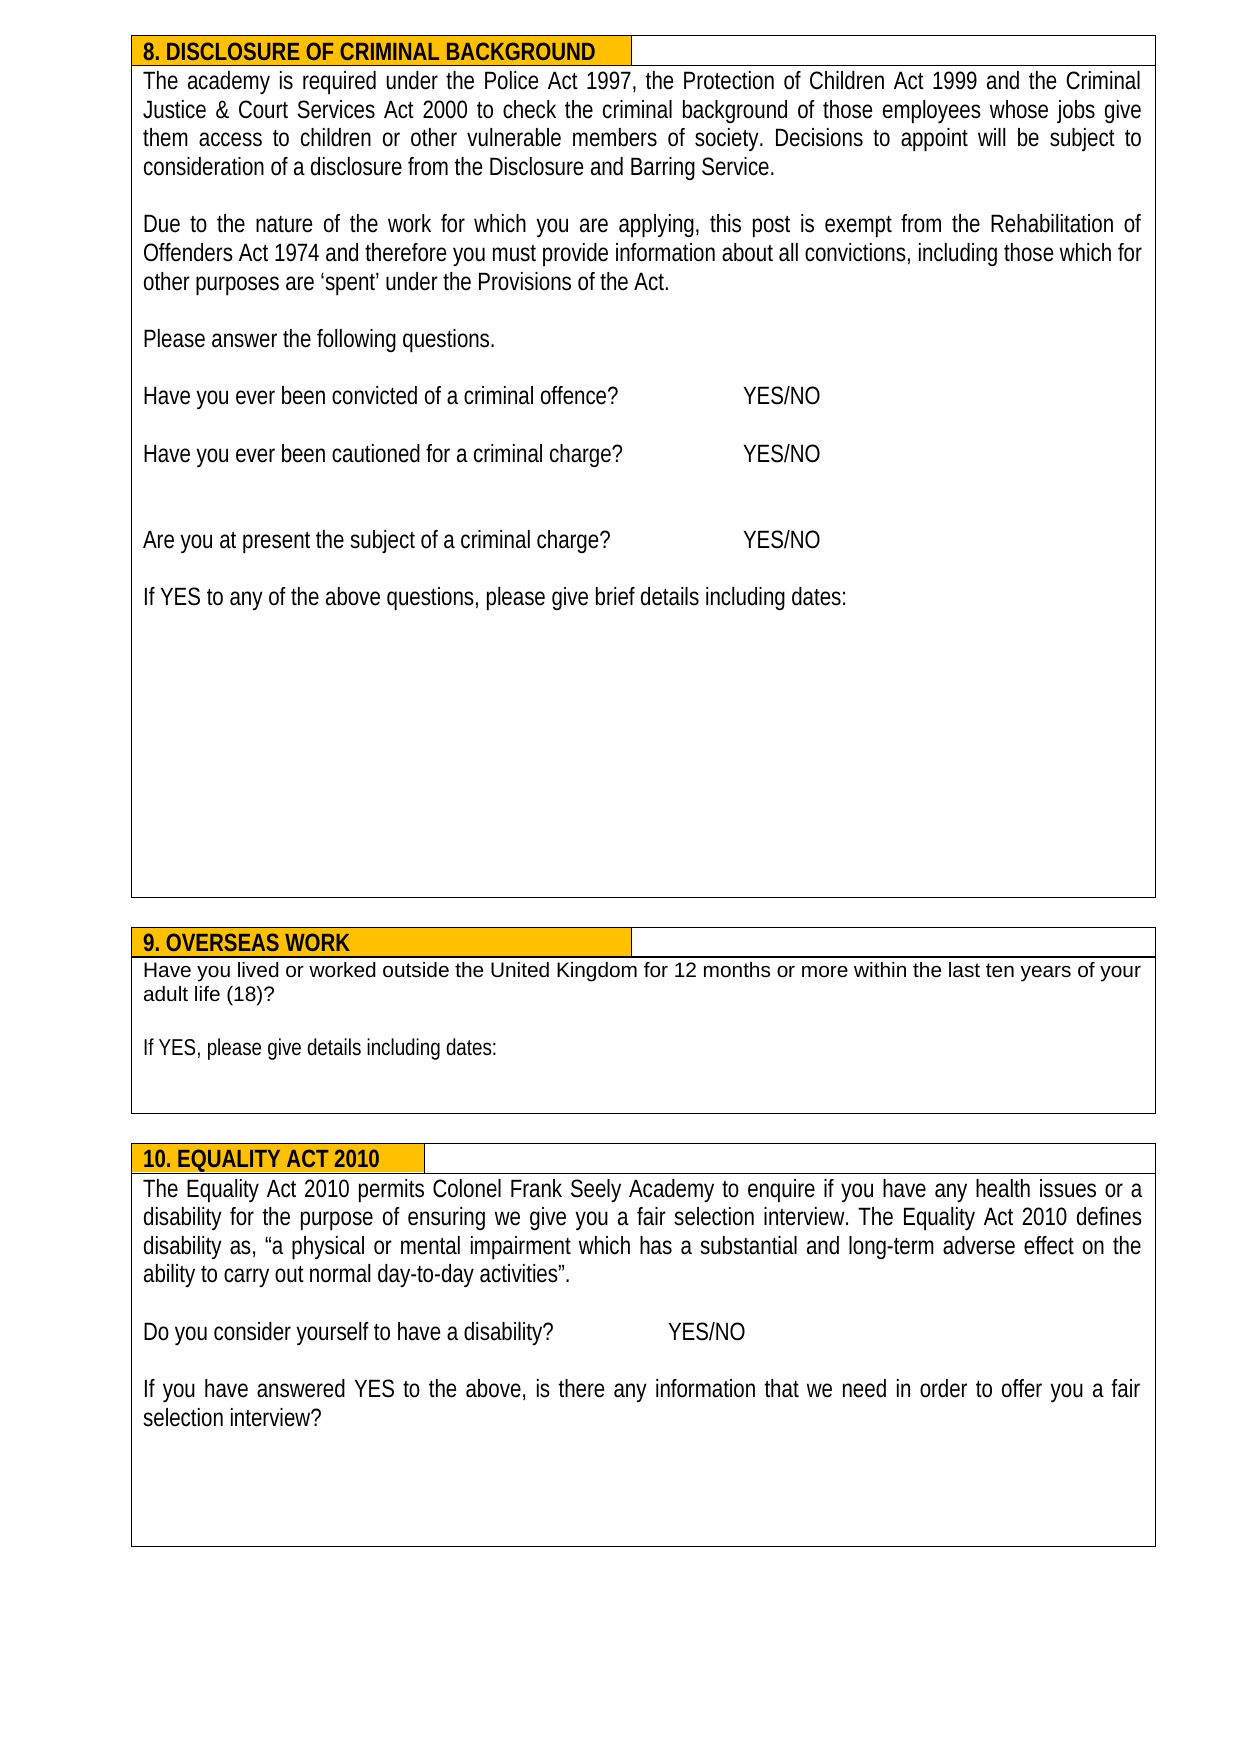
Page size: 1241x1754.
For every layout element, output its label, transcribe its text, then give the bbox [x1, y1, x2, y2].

table_header [425, 1144, 1155, 1172]
table_cell Have you lived or worked outside the United Kingdom for 12 months or more within the last ten years of your adult life (18)? If YES, please give details including dates: [132, 958, 1155, 1113]
table_cell The academy is required under the Police Act 1997, the Protection of Children Act 1999 and the Criminal Justice & Court Services Act 2000 to check the criminal background of those employees whose jobs give them access to children or other vulnerable members of society. Decisions to appoint will be subject to consideration of a disclosure from the Disclosure and Barring Service. Due to the nature of the work for which you are applying, this post is exempt from the Rehabilitation of Offenders Act 1974 and therefore you must provide information about all convictions, including those which for other purposes are ‘spent’ under the Provisions of the Act. Please answer the following questions. Have you ever been convicted of a criminal offence? YES/NO Have you ever been cautioned for a criminal charge? YES/NO Are you at present the subject of a criminal charge? YES/NO If YES to any of the above questions, please give brief details including dates: Is YES to any o APPLICATION FOR THE POST OF [132, 66, 1155, 897]
table_header [632, 928, 1155, 956]
table_header 10. EQUALITY ACT 2010 [132, 1144, 424, 1172]
table_header 9. OVERSEAS WORK [132, 928, 631, 956]
table_header 8. DISCLOSURE OF CRIMINAL BACKGROUND [132, 36, 631, 65]
table_cell The Equality Act 2010 permits Colonel Frank Seely Academy to enquire if you have any health issues or a disability for the purpose of ensuring we give you a fair selection interview. The Equality Act 2010 defines disability as, “a physical or mental impairment which has a substantial and long-term adverse effect on the ability to carry out normal day-to-day activities”. Do you consider yourself to have a disability? YES/NO If you have answered YES to the above, is there any information that we need in order to offer you a fair selection interview? PPLICATION FOR THE POST OF [132, 1174, 1155, 1546]
table_header [632, 36, 1155, 65]
